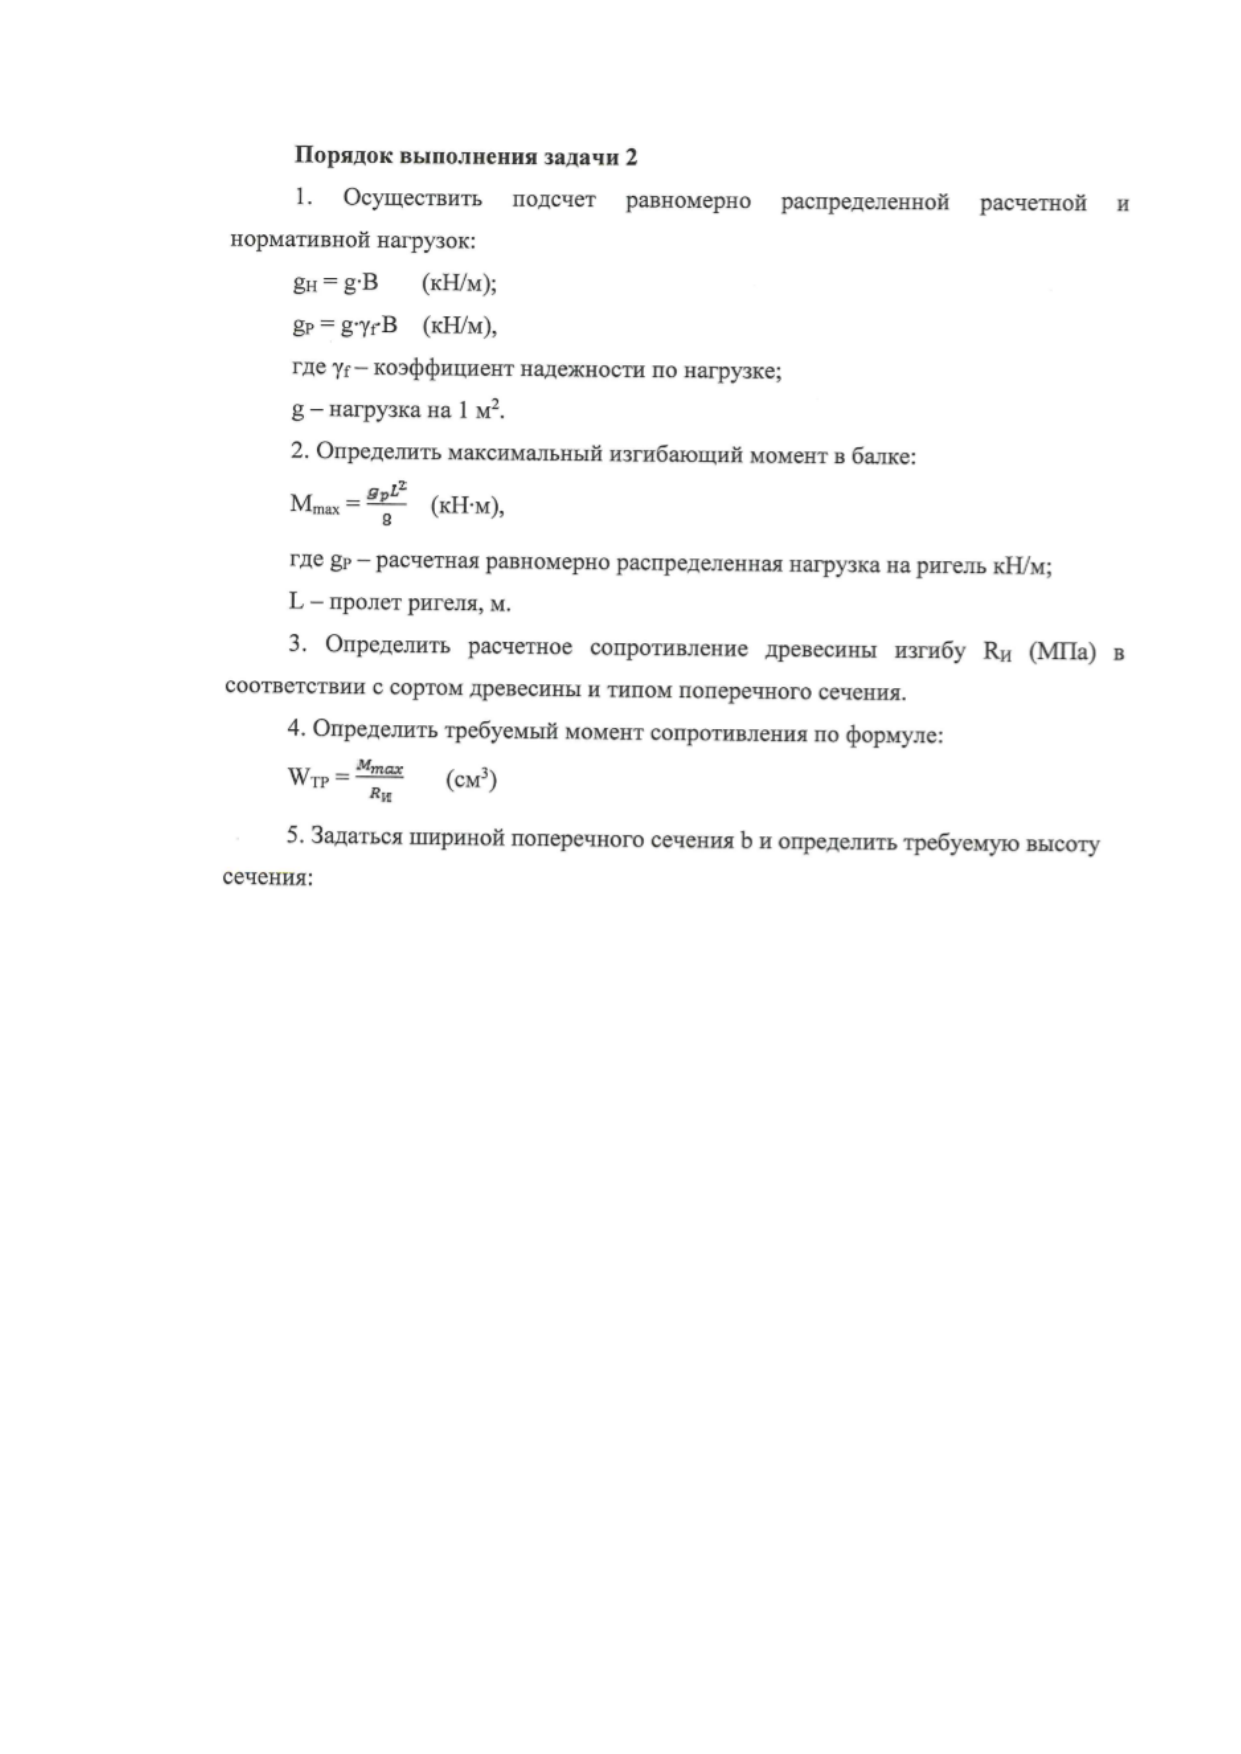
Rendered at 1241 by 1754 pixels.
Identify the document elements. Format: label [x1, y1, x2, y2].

picture [177, 118, 1152, 904]
